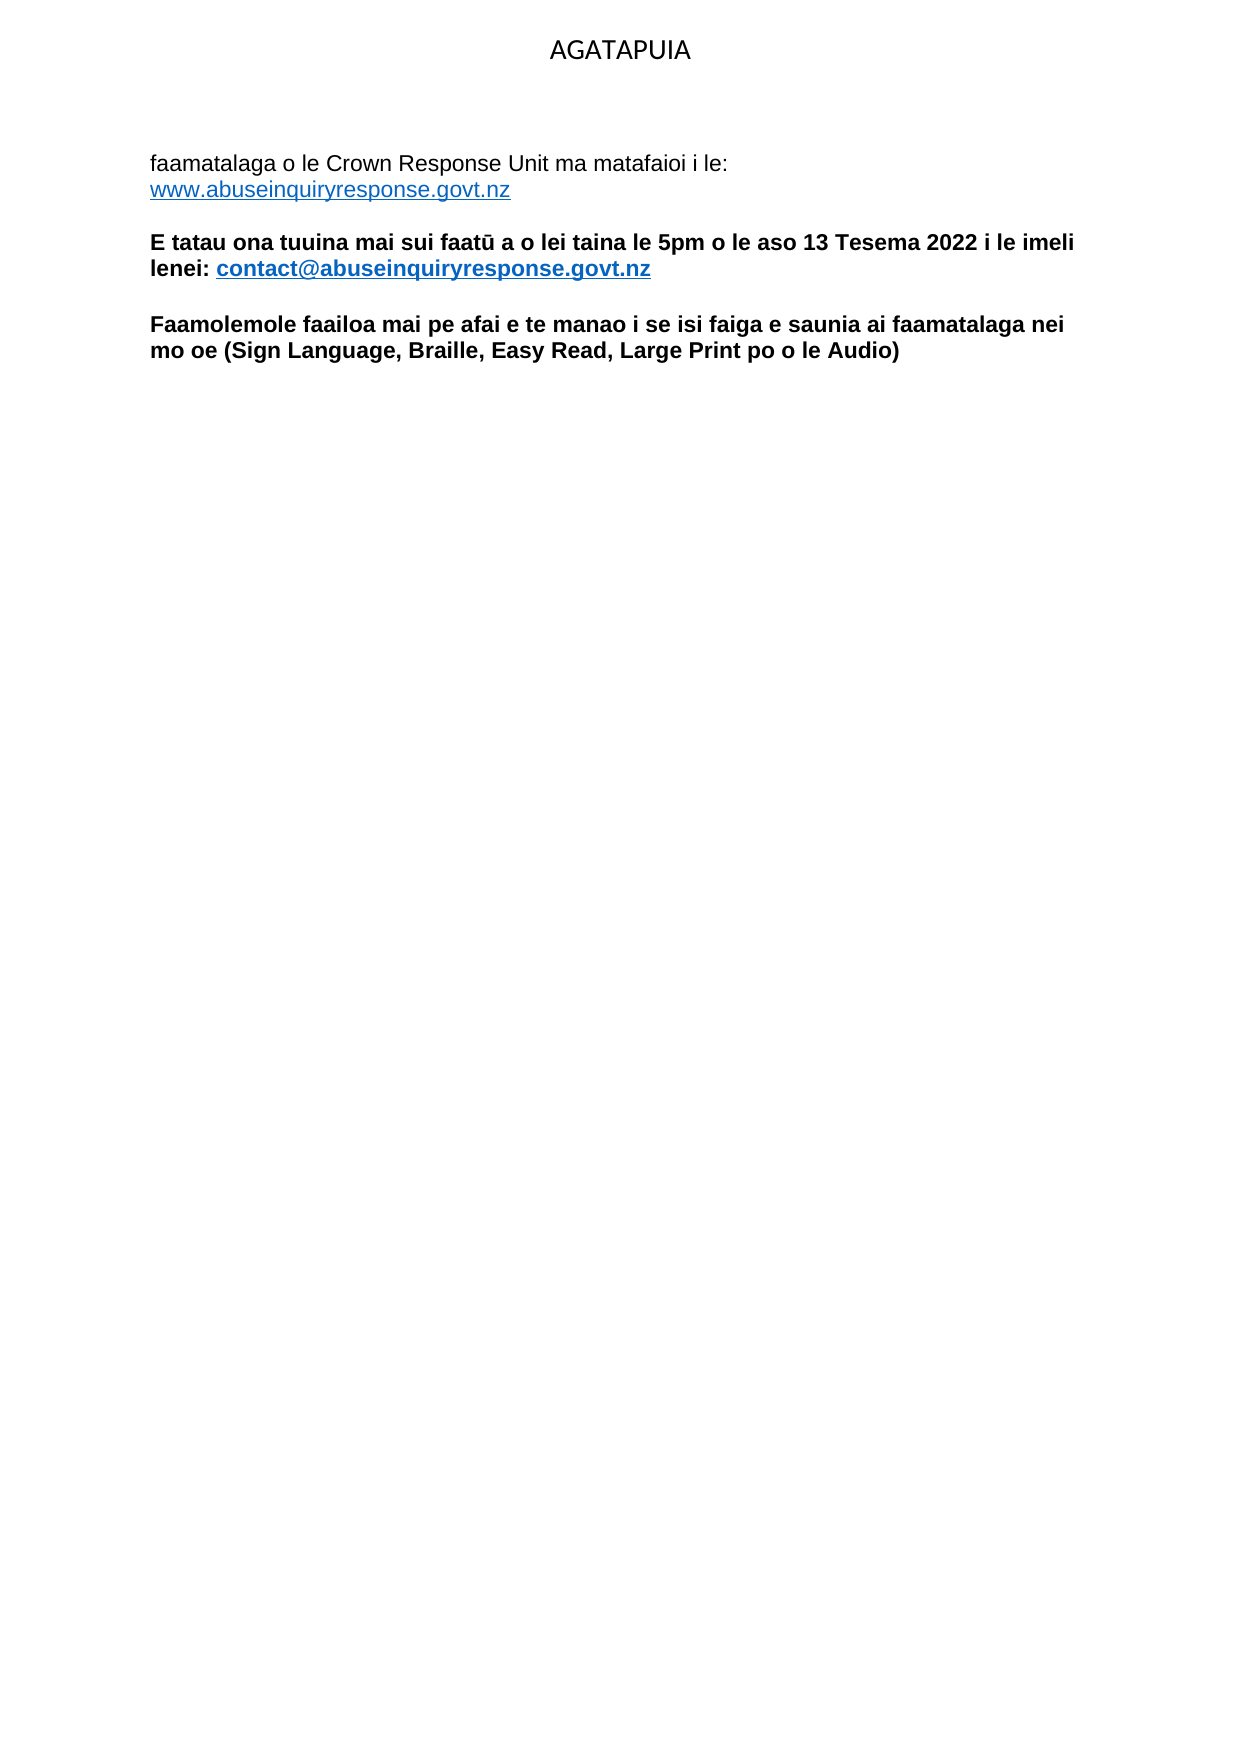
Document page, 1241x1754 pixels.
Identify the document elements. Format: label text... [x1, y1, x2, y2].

text E tatau ona tuuina mai sui faatū a o lei taina le 5pm o le aso 13 Tesema 2022 i le imeli lenei: contact@abuseinquiryresponse.govt.nz [150, 229, 1090, 282]
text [150, 150, 1090, 203]
text Faamolemole faailoa mai pe afai e te manao i se isi faiga e saunia ai faamatalaga nei mo oe (Sign Language, Braille, Easy Read, Large Print po o le Audio) [150, 311, 1090, 363]
